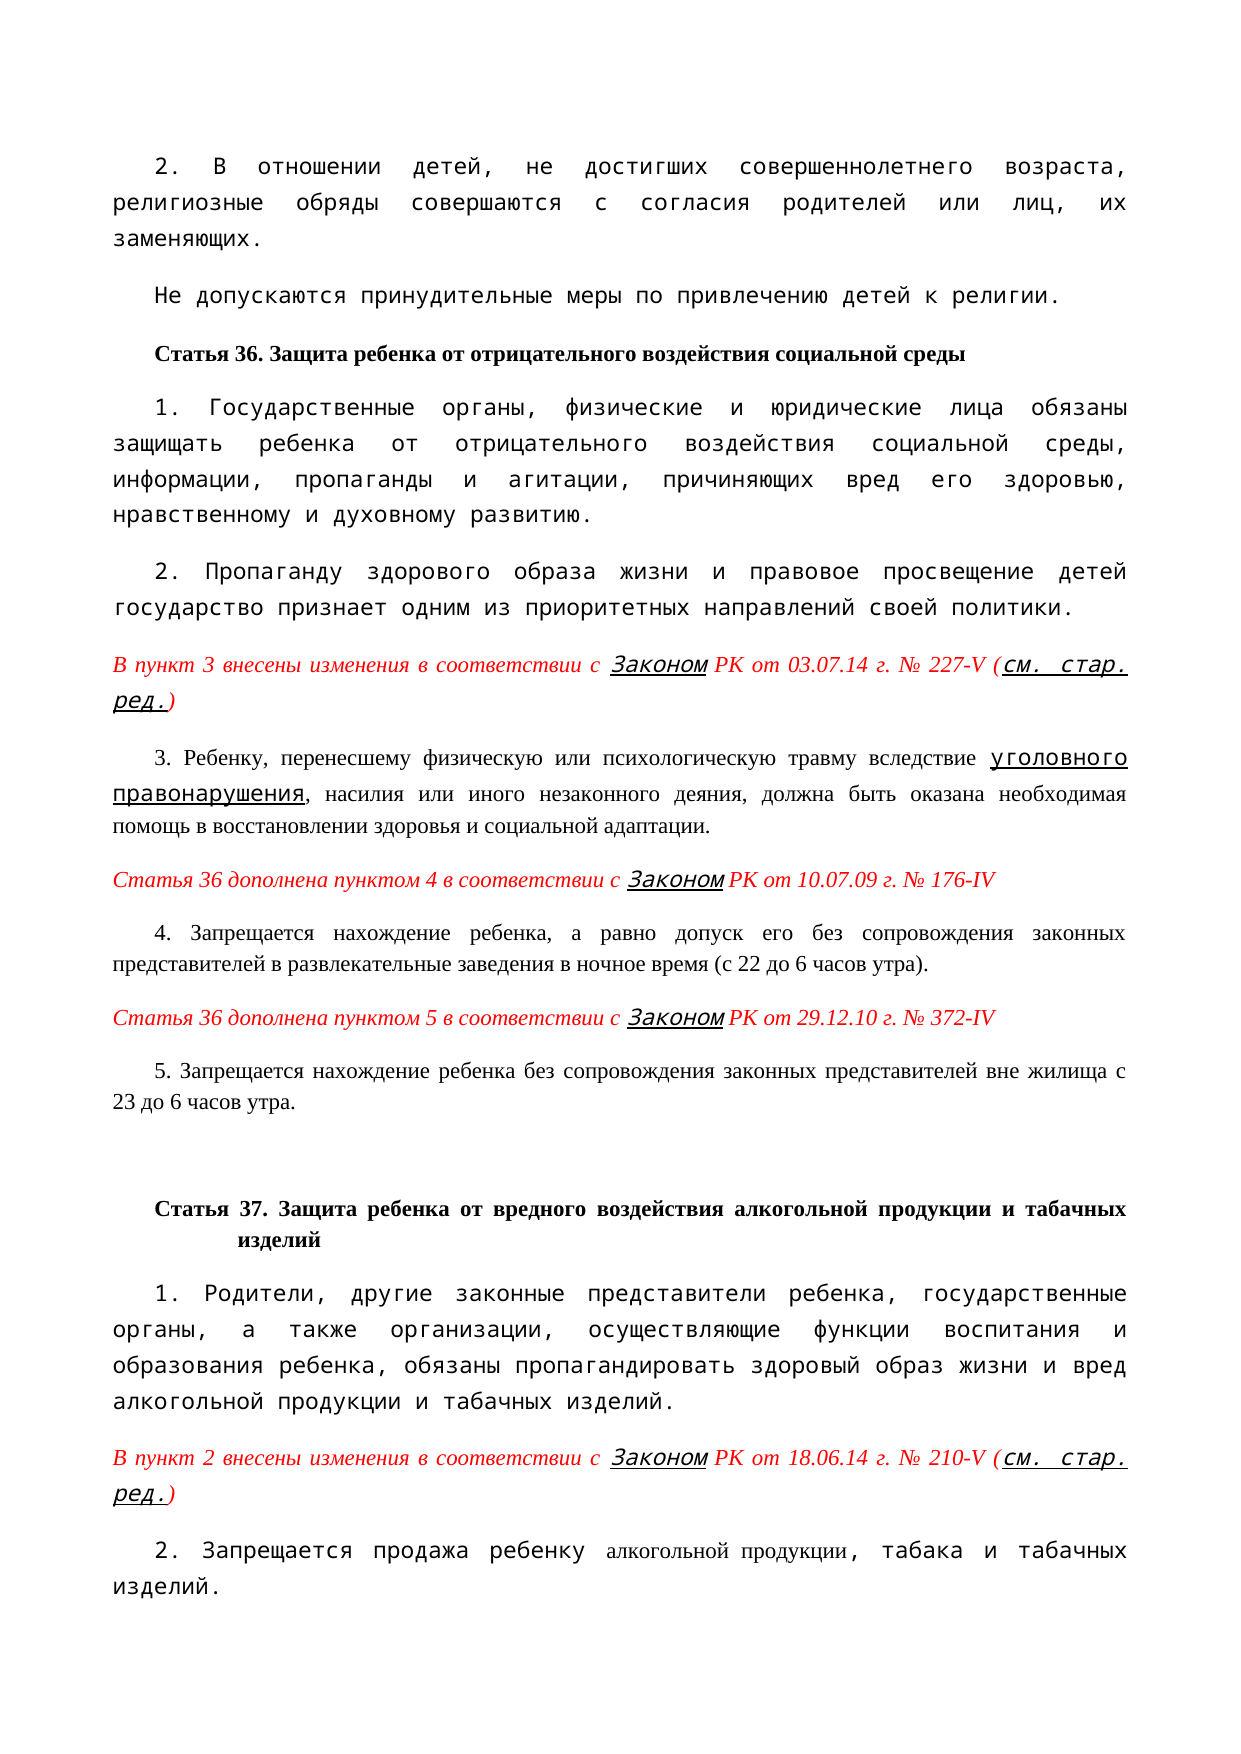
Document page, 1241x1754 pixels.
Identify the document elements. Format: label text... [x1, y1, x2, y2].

text 5. Запрещается нахождение ребенка без сопровождения законных представителей вне жилища с 23 до 6 часов утра. [112, 1057, 1128, 1114]
text Статья 36. Защита ребенка от отрицательного воздействия социальной среды [154, 339, 1128, 366]
text 2. Запрещается продажа ребенку алкогольной продукции, табака и табачных изделий. [112, 1534, 1128, 1601]
text В пункт 2 внесены изменения в соответствии с Законом РК от 18.06.14 г. № 210-V (см. стар. ред.) [112, 1441, 1128, 1508]
text 2. Пропаганду здорового образа жизни и правовое просвещение детей государство признает одним из приоритетных направлений своей политики. [112, 555, 1128, 622]
text 3. Ребенку, перенесшему физическую или психологическую травму вследствие уголовного правонарушения, насилия или иного незаконного деяния, должна быть оказана необходимая помощь в восстановлении здоровья и социальной адаптации. [112, 741, 1128, 838]
text 4. Запрещается нахождение ребенка, а равно допуск его без сопровождения законных представителей в развлекательные заведения в ночное время (с 22 до 6 часов утра). [112, 919, 1128, 976]
text Статья 37. Защита ребенка от вредного воздействия алкогольной продукции и табачных изделий [154, 1196, 1128, 1252]
text 1. Родители, другие законные представители ребенка, государственные органы, а также организации, осуществляющие функции воспитания и образования ребенка, обязаны пропагандировать здоровый образ жизни и вред алкогольной продукции и табачных изделий. [112, 1277, 1128, 1416]
text 2. В отношении детей, не достигших совершеннолетнего возраста, религиозные обряды совершаются с согласия родителей или лиц, их заменяющих. [112, 150, 1128, 253]
text Статья 36 дополнена пунктом 4 в соответствии с Законом РК от 10.07.09 г. № 176-IV [112, 863, 1128, 894]
text В пункт 3 внесены изменения в соответствии с Законом РК от 03.07.14 г. № 227-V (см. стар. ред.) [112, 648, 1128, 715]
text Не допускаются принудительные меры по привлечению детей к религии. [112, 279, 1128, 310]
text Статья 36 дополнена пунктом 5 в соответствии с Законом РК от 29.12.10 г. № 372-IV [112, 1001, 1128, 1032]
text 1. Государственные органы, физические и юридические лица обязаны защищать ребенка от отрицательного воздействия социальной среды, информации, пропаганды и агитации, причиняющих вред его здоровью, нравственному и духовному развитию. [112, 391, 1128, 530]
